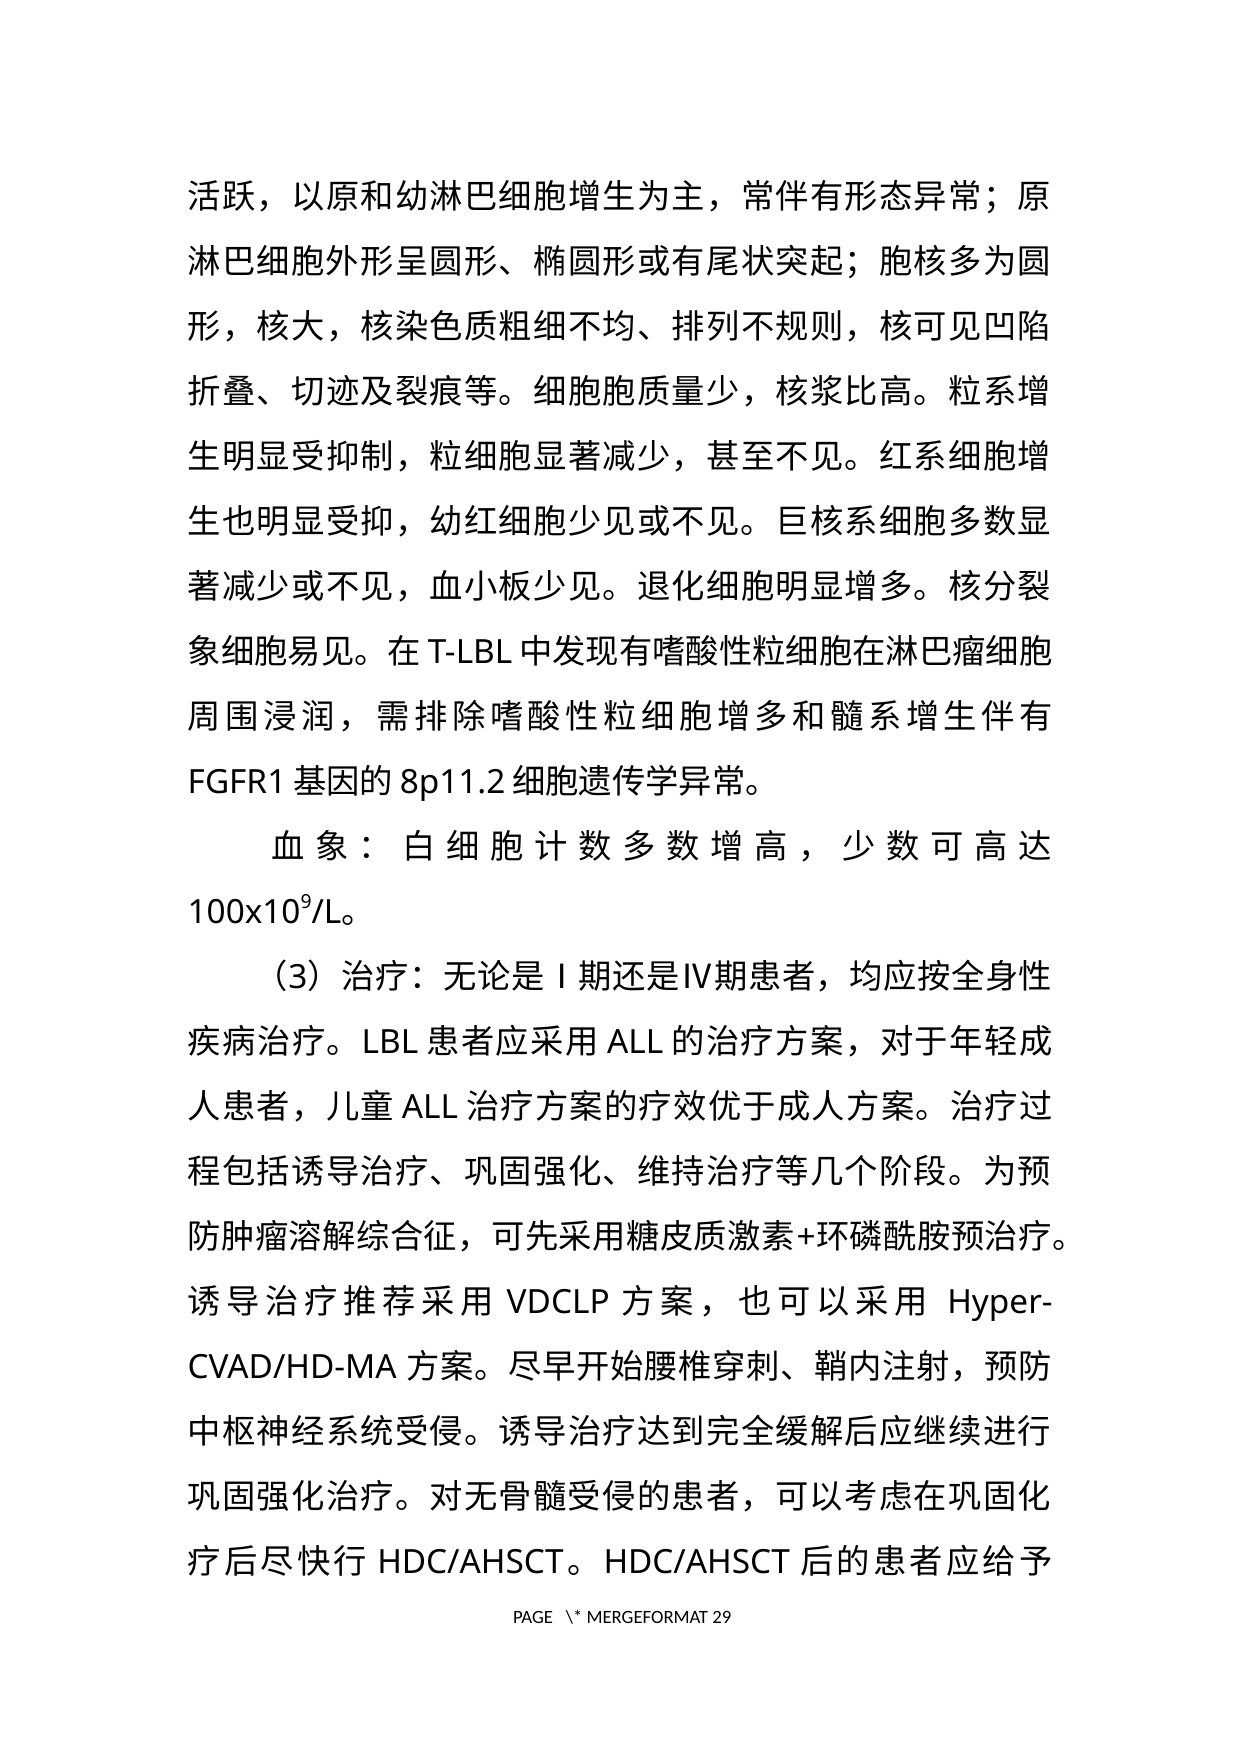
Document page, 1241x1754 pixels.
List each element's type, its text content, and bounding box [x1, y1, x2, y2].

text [187, 942, 1053, 1592]
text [187, 162, 1053, 812]
text 血象：白细胞计数多数增高，少数可高达100x109/L。 [187, 812, 1053, 942]
